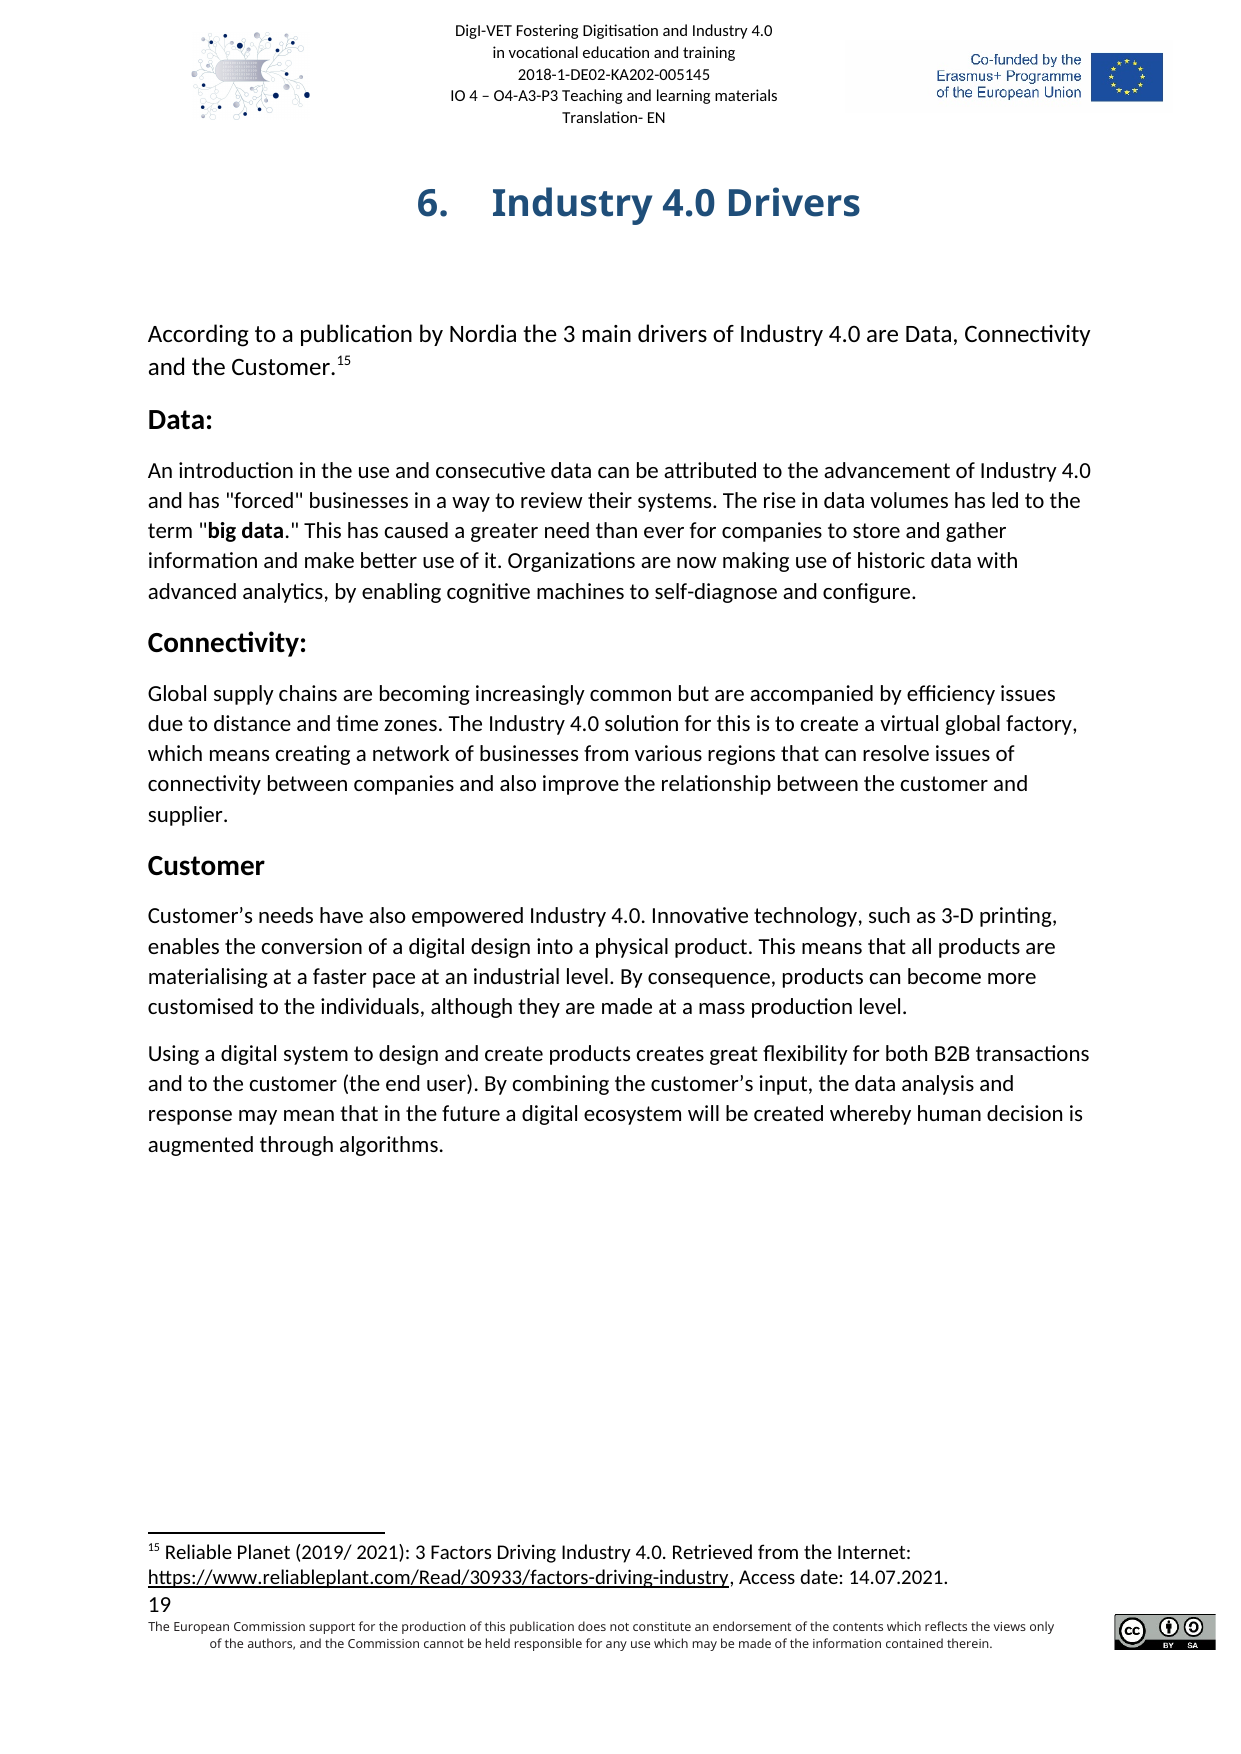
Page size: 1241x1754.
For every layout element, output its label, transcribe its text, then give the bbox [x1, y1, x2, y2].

text Customer [148, 847, 1093, 882]
text According to a publication by Nordia the 3 main drivers of Industry 4.0 are Data, Connectivity and the Customer. [148, 257, 1093, 382]
text An introduction in the use and consecutive data can be attributed to the advancement of Industry 4.0 and has "forced" businesses in a way to review their systems. The rise in data volumes has led to the term "big data." This has caused a greater need than ever for companies to store and gather information and make better use of it. Organizations are now making use of historic data with advanced analytics, by enabling cognitive machines to self-diagnose and configure. [148, 456, 1093, 605]
picture [1112, 1611, 1216, 1650]
text Connectivity: [148, 624, 1093, 659]
picture [845, 40, 1174, 113]
text Global supply chains are becoming increasingly common but are accompanied by efficiency issues due to distance and time zones. The Industry 4.0 solution for this is to create a virtual global factory, which means creating a network of businesses from various regions that can resolve issues of connectivity between companies and also improve the relationship between the customer and supplier. [148, 679, 1093, 828]
text Customer’s needs have also empowered Industry 4.0. Innovative technology, such as 3-D printing, enables the conversion of a digital design into a physical product. This means that all products are materialising at a faster pace at an industrial level. By consequence, products can become more customised to the individuals, although they are made at a mass production level. [148, 902, 1093, 1020]
text Using a digital system to design and create products creates great flexibility for both B2B transactions and to the customer (the end user). By combining the customer’s input, the data analysis and response may mean that in the future a digital ecosystem will be created whereby human decision is augmented through algorithms. [148, 1039, 1093, 1158]
text Data: [148, 401, 1093, 437]
picture [191, 32, 310, 120]
subtitle Industry 4.0 Drivers [185, 177, 1093, 228]
